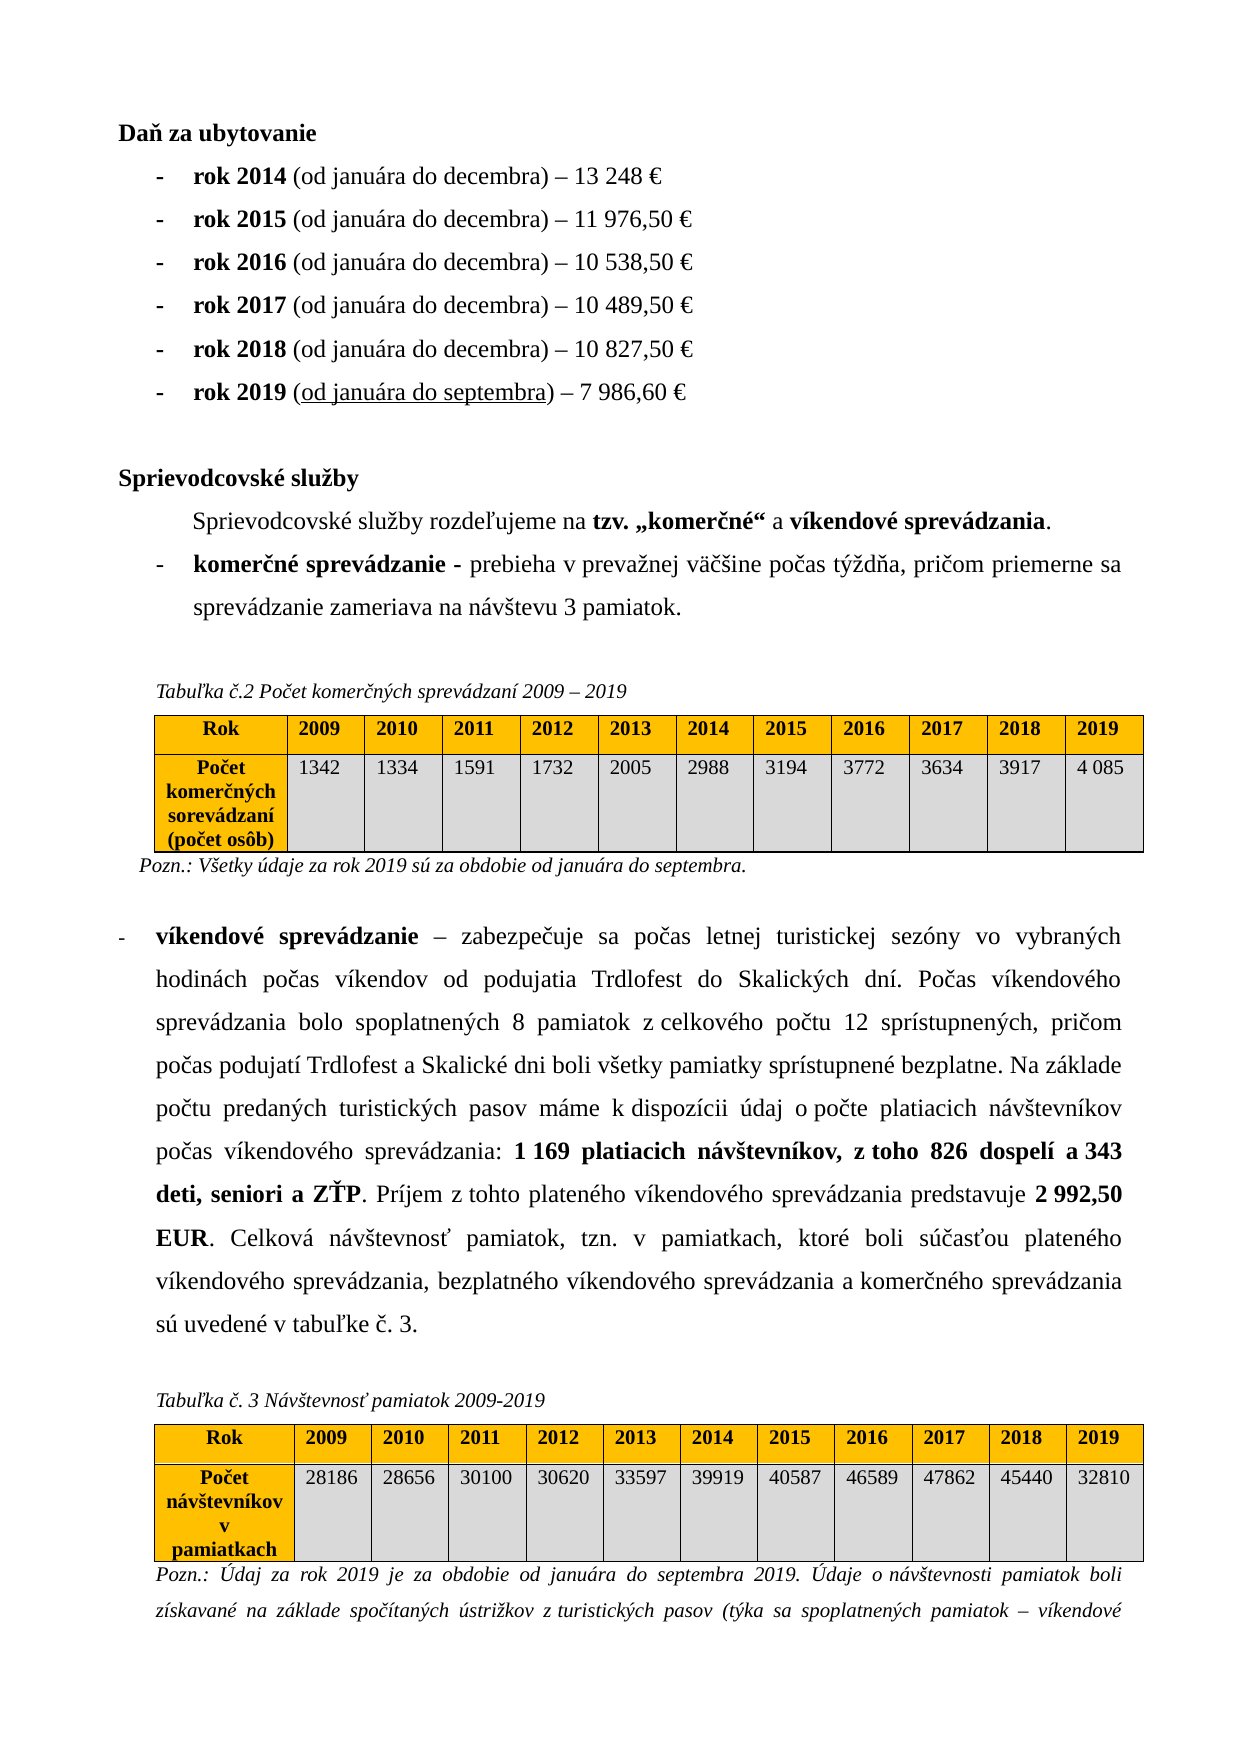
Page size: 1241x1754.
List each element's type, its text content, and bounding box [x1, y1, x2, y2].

table_cell 1342 [288, 755, 364, 851]
list víkendové sprevádzanie – zabezpečuje sa počas letnej turistickej sezóny vo vybraných hodinách počas víkendov od podujatia Trdlofest do Skalických dní. Počas víkendového sprevádzania bolo spoplatnených 8 pamiatok z celkového počtu 12 sprístupnených, pričom počas podujatí Trdlofest a Skalické dni boli všetky pamiatky sprístupnené bezplatne. Na základe počtu predaných turistických pasov máme k dispozícii údaj o počte platiacich návštevníkov počas víkendového sprevádzania: 1 169 platiacich návštevníkov, z toho 826 dospelí a 343 deti, seniori a ZŤP. Príjem z tohto plateného víkendového sprevádzania predstavuje 2 992,50 EUR. Celková návštevnosť pamiatok, tzn. v pamiatkach, ktoré boli súčasťou plateného víkendového sprevádzania, bezplatného víkendového sprevádzania a komerčného sprevádzania sú uvedené v tabuľke č. 3. [118, 921, 1122, 1338]
table_header 2014 [677, 716, 753, 754]
table_header 2011 [443, 716, 520, 754]
list rok 2018 (od januára do decembra) – 10 827,50 € [156, 334, 1122, 362]
table_header 2012 [521, 716, 598, 754]
text Pozn.: Všetky údaje za rok 2019 sú za obdobie od januára do septembra. [118, 852, 1122, 877]
table_header 2012 [527, 1425, 603, 1463]
table_cell 3917 [988, 755, 1065, 851]
table_cell 40587 [758, 1465, 834, 1561]
table_header 2010 [372, 1425, 448, 1463]
table_cell 1732 [521, 755, 598, 851]
table_header Rok [155, 1425, 294, 1463]
table_header 2019 [1066, 716, 1143, 754]
table_cell 46589 [835, 1465, 912, 1561]
table_header 2016 [835, 1425, 912, 1463]
table_cell 3634 [910, 755, 987, 851]
table_cell 28656 [372, 1465, 448, 1561]
table_header 2018 [988, 716, 1065, 754]
table_header 2009 [295, 1425, 371, 1463]
table_header 2017 [913, 1425, 989, 1463]
text Tabuľka č. 3 Návštevnosť pamiatok 2009-2019 [156, 1388, 1122, 1412]
table_header Rok [155, 716, 287, 754]
table_cell 4 085 [1066, 755, 1143, 851]
table_cell 45440 [990, 1465, 1066, 1561]
table_cell 3772 [832, 755, 909, 851]
text Sprievodcovské služby rozdeľujeme na tzv. „komerčné“ a víkendové sprevádzania. [118, 506, 1122, 535]
table_header 2018 [990, 1425, 1066, 1463]
list komerčné sprevádzanie - prebieha v prevažnej väčšine počas týždňa, pričom priemerne sa sprevádzanie zameriava na návštevu 3 pamiatok. [156, 549, 1122, 621]
text Tabuľka č.2 Počet komerčných sprevádzaní 2009 – 2019 [118, 679, 1122, 703]
list rok 2017 (od januára do decembra) – 10 489,50 € [156, 291, 1122, 319]
table_header 2011 [449, 1425, 526, 1463]
table_header 2014 [681, 1425, 757, 1463]
list rok 2019 (od januára do septembra) – 7 986,60 € [156, 377, 1122, 406]
table_cell 28186 [295, 1465, 371, 1561]
table_header 2015 [754, 716, 831, 754]
table_cell 33597 [604, 1465, 680, 1561]
list rok 2015 (od januára do decembra) – 11 976,50 € [156, 204, 1122, 233]
table_header 2016 [832, 716, 909, 754]
text Sprievodcovské služby [118, 463, 1122, 492]
table_cell Počet návštevníkov v pamiatkach [155, 1465, 294, 1561]
table_cell 32810 [1067, 1465, 1143, 1561]
table_cell 1591 [443, 755, 520, 851]
table_cell 2988 [677, 755, 753, 851]
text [156, 1562, 1122, 1622]
table_header 2010 [365, 716, 442, 754]
table_cell 1334 [365, 755, 442, 851]
table_cell 30620 [527, 1465, 603, 1561]
table_header 2009 [288, 716, 364, 754]
table_cell 2005 [599, 755, 676, 851]
list rok 2016 (od januára do decembra) – 10 538,50 € [156, 247, 1122, 276]
list rok 2014 (od januára do decembra) – 13 248 € [156, 161, 1122, 190]
table_cell Počet komerčných sorevádzaní (počet osôb) [155, 755, 287, 851]
table_header 2015 [758, 1425, 834, 1463]
table_header 2013 [604, 1425, 680, 1463]
table_header 2019 [1067, 1425, 1143, 1463]
table_cell 30100 [449, 1465, 526, 1561]
table_cell 39919 [681, 1465, 757, 1561]
table_header 2013 [599, 716, 676, 754]
table_cell 47862 [913, 1465, 989, 1561]
text Daň za ubytovanie [118, 118, 1122, 147]
table_header 2017 [910, 716, 987, 754]
table_cell 3194 [754, 755, 831, 851]
